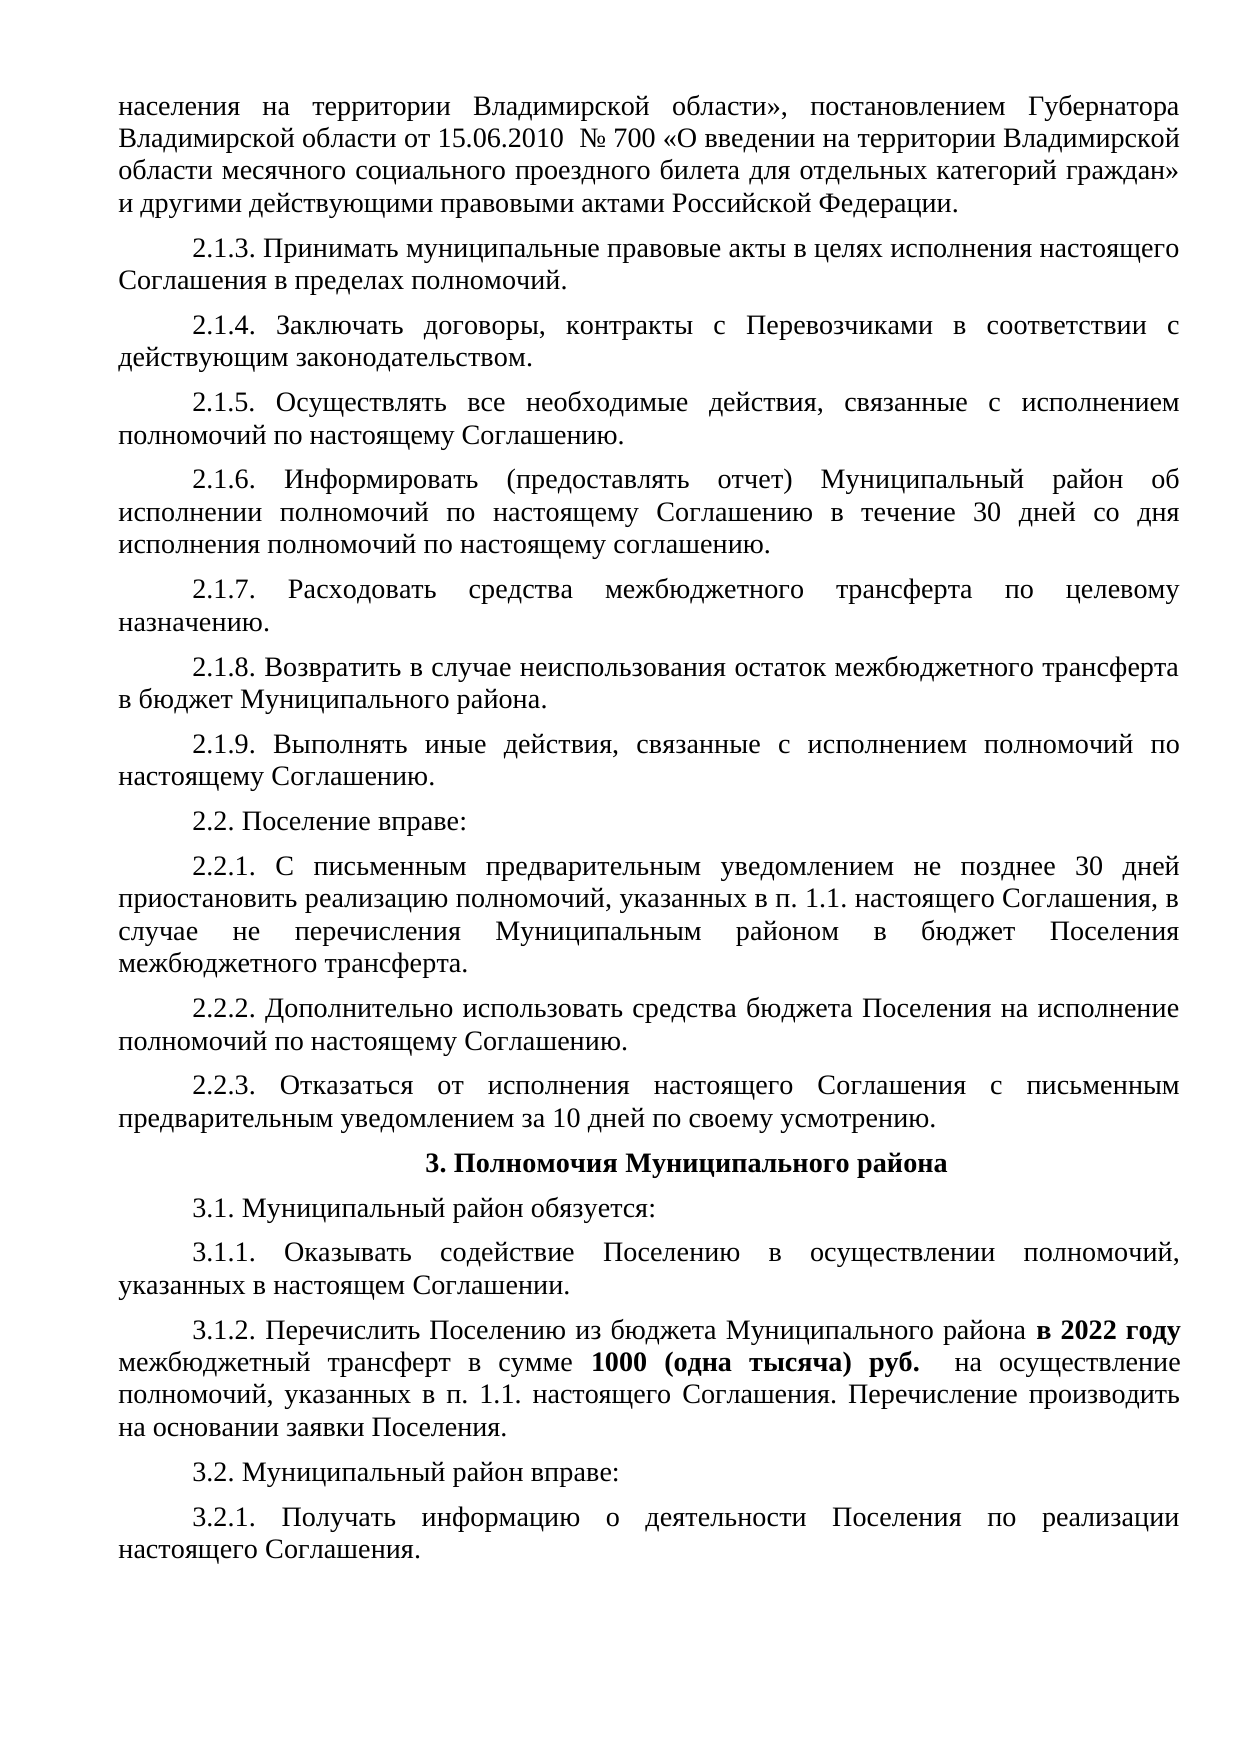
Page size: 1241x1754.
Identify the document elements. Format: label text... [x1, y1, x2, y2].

text 2.2.1. С письменным предварительным уведомлением не позднее 30 дней приостановить реализацию полномочий, указанных в п. 1.1. настоящего Соглашения, в случае не перечисления Муниципальным районом в бюджет Поселения межбюджетного трансферта. [118, 849, 1181, 979]
text 2.1.4. Заключать договоры, контракты с Перевозчиками в соответствии с действующим законодательством. [118, 308, 1181, 373]
text 3.2. Муниципальный район вправе: [118, 1455, 1181, 1487]
text 3.1. Муниципальный район обязуется: [118, 1191, 1181, 1223]
text 3.1.1. Оказывать содействие Поселению в осуществлении полномочий, указанных в настоящем Соглашении. [118, 1236, 1181, 1300]
text 2.1.3. Принимать муниципальные правовые акты в целях исполнения настоящего Соглашения в пределах полномочий. [118, 231, 1181, 296]
text 2.1.7. Расходовать средства межбюджетного трансферта по целевому назначению. [118, 572, 1181, 637]
text 2.2. Поселение вправе: [118, 804, 1181, 837]
text 2.1.5. Осуществлять все необходимые действия, связанные с исполнением полномочий по настоящему Соглашению. [118, 385, 1181, 450]
text 3.2.1. Получать информацию о деятельности Поселения по реализации настоящего Соглашения. [118, 1500, 1181, 1564]
text 3. Полномочия Муниципального района [118, 1146, 1181, 1178]
text 2.2.3. Отказаться от исполнения настоящего Соглашения с письменным предварительным уведомлением за 10 дней по своему усмотрению. [118, 1068, 1181, 1133]
text 2.2.2. Дополнительно использовать средства бюджета Поселения на исполнение полномочий по настоящему Соглашению. [118, 991, 1181, 1056]
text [118, 89, 1181, 218]
text 2.1.8. Возвратить в случае неиспользования остаток межбюджетного трансферта в бюджет Муниципального района. [118, 649, 1181, 714]
text 2.1.9. Выполнять иные действия, связанные с исполнением полномочий по настоящему Соглашению. [118, 727, 1181, 792]
text 2.1.6. Информировать (предоставлять отчет) Муниципальный район об исполнении полномочий по настоящему Соглашению в течение 30 дней со дня исполнения полномочий по настоящему соглашению. [118, 463, 1181, 560]
text 3.1.2. Перечислить Поселению из бюджета Муниципального района в 2022 году межбюджетный трансферт в сумме 1000 (одна тысяча) руб. на осуществление полномочий, указанных в п. 1.1. настоящего Соглашения. Перечисление производить на основании заявки Поселения. [118, 1313, 1181, 1442]
